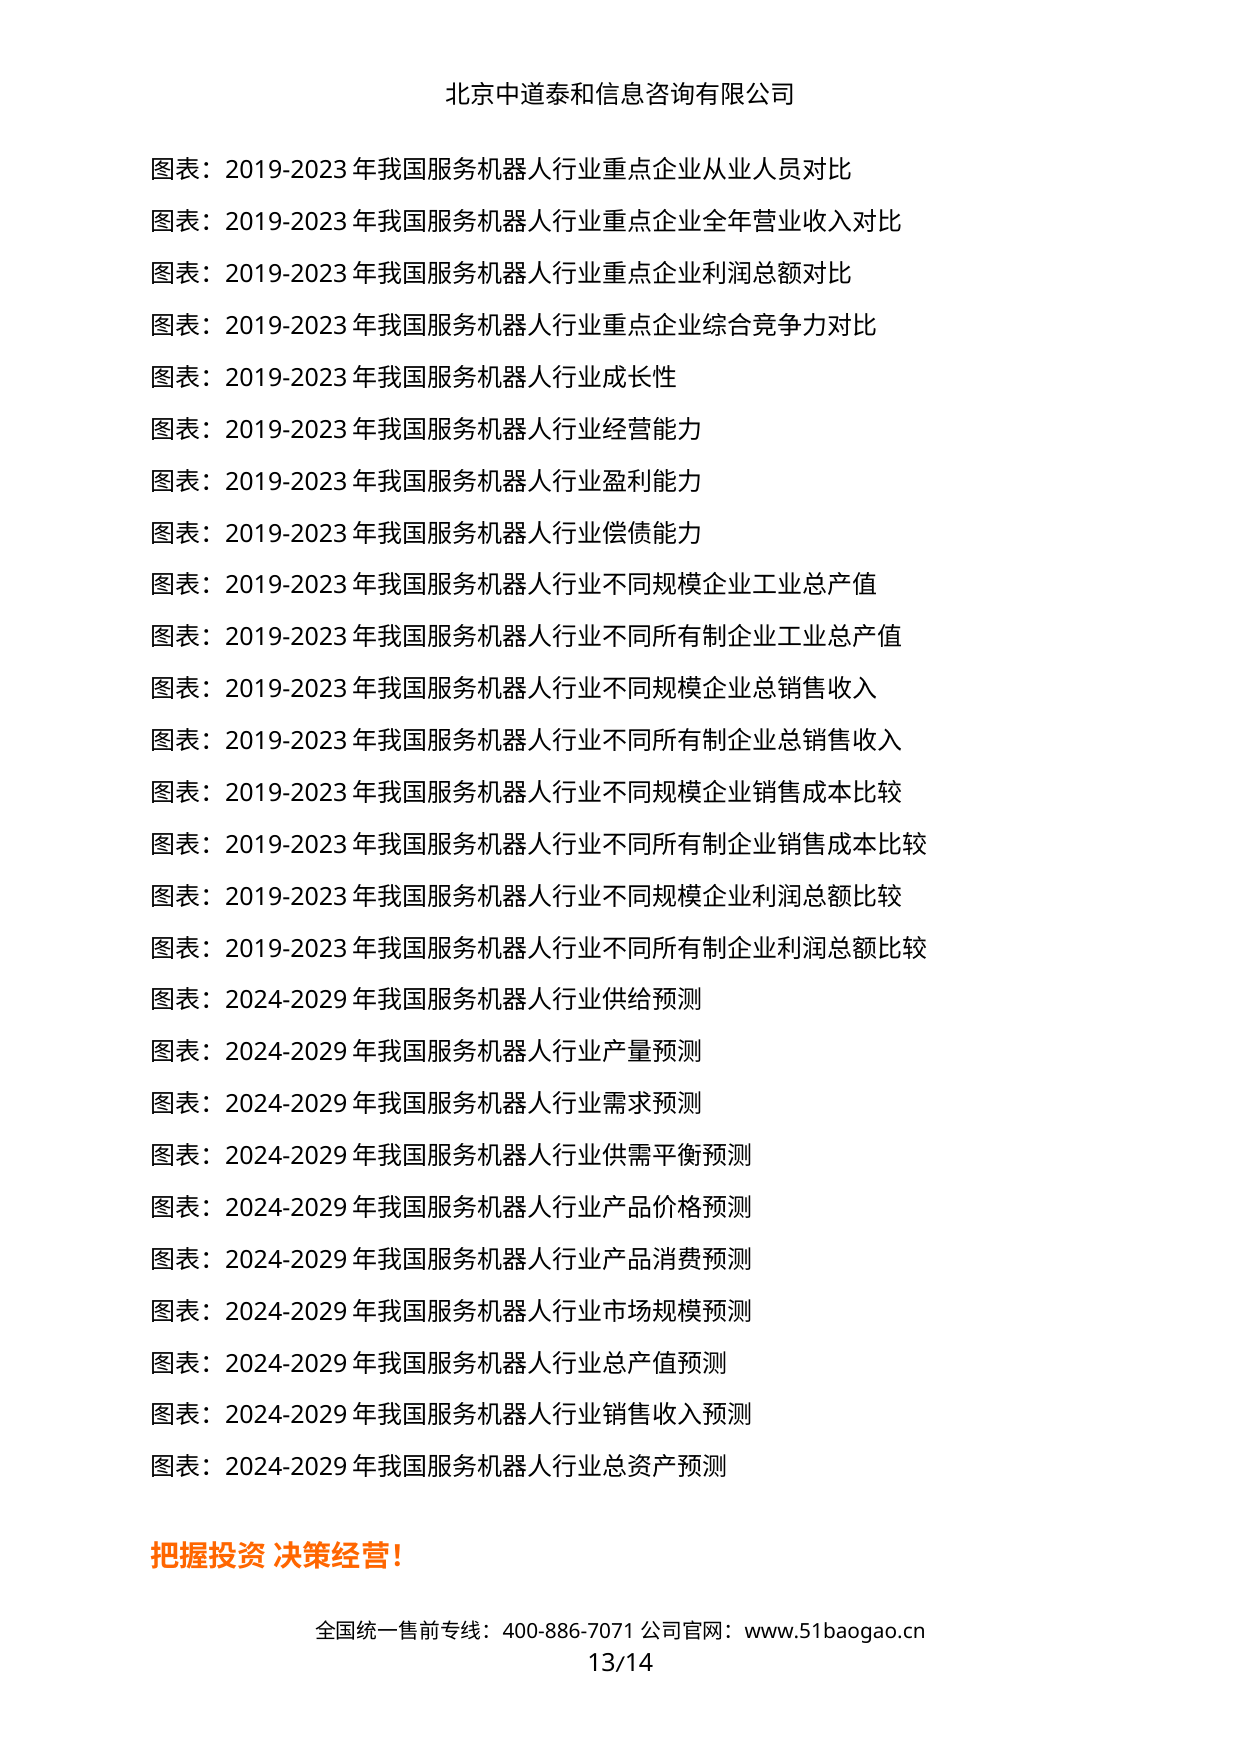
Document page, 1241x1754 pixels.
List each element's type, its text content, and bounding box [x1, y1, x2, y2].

text 图表：2024-2029年我国服务机器人行业需求预测 [150, 1084, 1090, 1120]
text 图表：2019-2023年我国服务机器人行业不同所有制企业利润总额比较 [150, 928, 1090, 964]
text 图表：2019-2023年我国服务机器人行业不同所有制企业总销售收入 [150, 721, 1090, 757]
text 图表：2024-2029年我国服务机器人行业产品价格预测 [150, 1187, 1090, 1224]
text 图表：2019-2023年我国服务机器人行业重点企业综合竞争力对比 [150, 306, 1090, 342]
text 图表：2024-2029年我国服务机器人行业总产值预测 [150, 1343, 1090, 1379]
text 图表：2019-2023年我国服务机器人行业重点企业从业人员对比 [150, 150, 1090, 186]
text 图表：2019-2023年我国服务机器人行业不同规模企业总销售收入 [150, 669, 1090, 705]
text 图表：2019-2023年我国服务机器人行业不同所有制企业销售成本比较 [150, 824, 1090, 861]
text 图表：2024-2029年我国服务机器人行业产量预测 [150, 1032, 1090, 1068]
text 图表：2019-2023年我国服务机器人行业不同规模企业销售成本比较 [150, 772, 1090, 809]
text 图表：2019-2023年我国服务机器人行业重点企业全年营业收入对比 [150, 202, 1090, 238]
text 图表：2019-2023年我国服务机器人行业盈利能力 [150, 461, 1090, 497]
text 图表：2019-2023年我国服务机器人行业不同规模企业利润总额比较 [150, 876, 1090, 912]
text 图表：2019-2023年我国服务机器人行业成长性 [150, 357, 1090, 394]
text 图表：2019-2023年我国服务机器人行业偿债能力 [150, 513, 1090, 549]
text 图表：2024-2029年我国服务机器人行业产品消费预测 [150, 1239, 1090, 1276]
text 图表：2024-2029年我国服务机器人行业销售收入预测 [150, 1395, 1090, 1431]
text 图表：2024-2029年我国服务机器人行业市场规模预测 [150, 1291, 1090, 1327]
text 图表：2019-2023年我国服务机器人行业不同规模企业工业总产值 [150, 565, 1090, 601]
text 图表：2019-2023年我国服务机器人行业重点企业利润总额对比 [150, 254, 1090, 290]
text 图表：2019-2023年我国服务机器人行业不同所有制企业工业总产值 [150, 617, 1090, 653]
text 图表：2024-2029年我国服务机器人行业总资产预测 [150, 1447, 1090, 1483]
text 图表：2024-2029年我国服务机器人行业供给预测 [150, 980, 1090, 1016]
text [150, 1499, 1090, 1575]
text 图表：2019-2023年我国服务机器人行业经营能力 [150, 409, 1090, 446]
text 图表：2024-2029年我国服务机器人行业供需平衡预测 [150, 1136, 1090, 1172]
